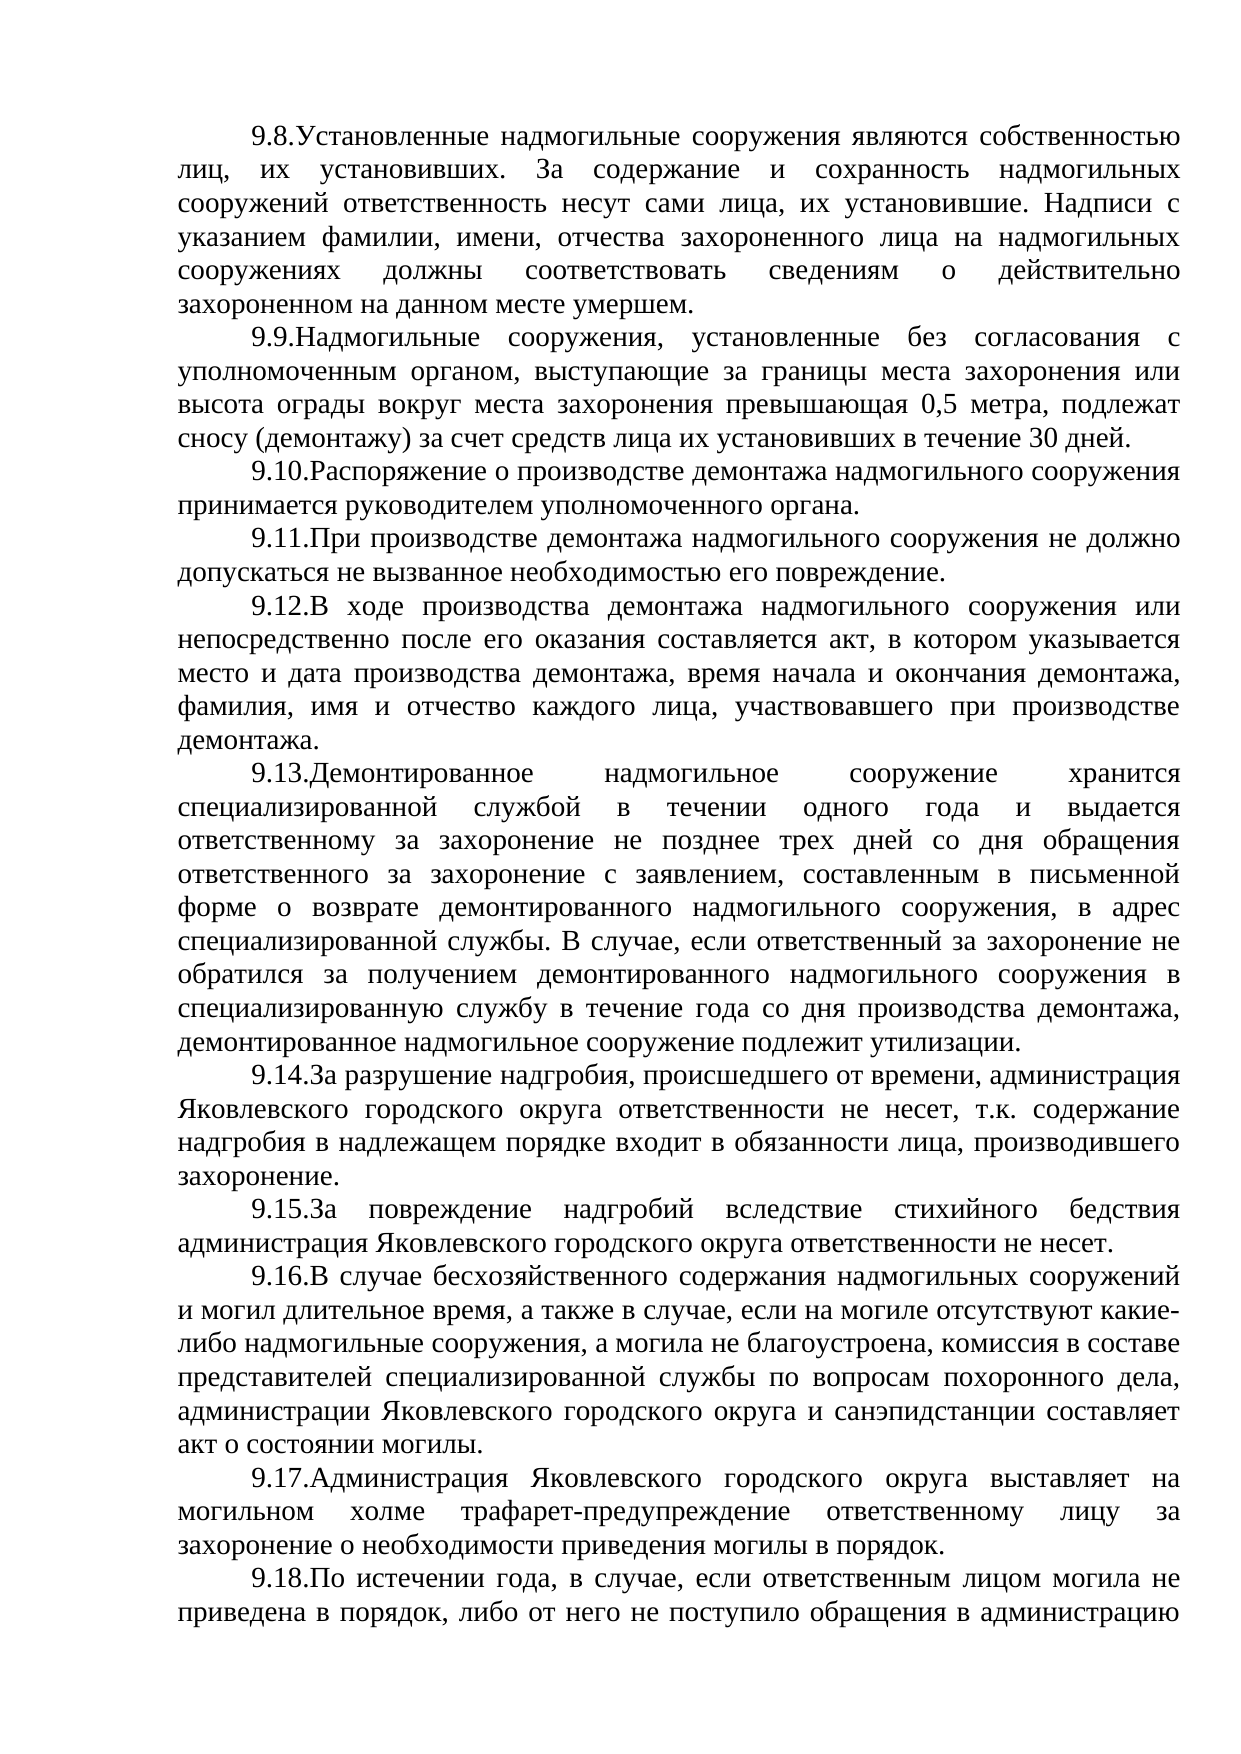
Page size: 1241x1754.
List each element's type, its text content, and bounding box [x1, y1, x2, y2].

text 9.11.При производстве демонтажа надмогильного сооружения не должно допускаться не вызванное необходимостью его повреждение. [177, 521, 1181, 588]
text 9.13.Демонтированное надмогильное сооружение хранится специализированной службой в течении одного года и выдается ответственному за захоронение не позднее трех дней со дня обращения ответственного за захоронение с заявлением, составленным в письменной форме о возврате демонтированного надмогильного сооружения, в адрес специализированной службы. В случае, если ответственный за захоронение не обратился за получением демонтированного надмогильного сооружения в специализированную службу в течение года со дня производства демонтажа, демонтированное надмогильное сооружение подлежит утилизации. [177, 755, 1181, 1057]
text 9.15.За повреждение надгробий вследствие стихийного бедствия администрация Яковлевского городского округа ответственности не несет. [177, 1191, 1181, 1258]
text 9.8.Установленные надмогильные сооружения являются собственностью лиц, их установивших. За содержание и сохранность надмогильных сооружений ответственность несут сами лица, их установившие. Надписи с указанием фамилии, имени, отчества захороненного лица на надмогильных сооружениях должны соответствовать сведениям о действительно захороненном на данном месте умершем. [177, 118, 1181, 319]
text 9.14.За разрушение надгробия, происшедшего от времени, администрация Яковлевского городского округа ответственности не несет, т.к. содержание надгробия в надлежащем порядке входит в обязанности лица, производившего захоронение. [177, 1057, 1181, 1191]
text 9.17.Администрация Яковлевского городского округа выставляет на могильном холме трафарет-предупреждение ответственному лицу за захоронение о необходимости приведения могилы в порядок. [177, 1460, 1181, 1560]
text 9.16.В случае бесхозяйственного содержания надмогильных сооружений и могил длительное время, а также в случае, если на могиле отсутствуют какие-либо надмогильные сооружения, а могила не благоустроена, комиссия в составе представителей специализированной службы по вопросам похоронного дела, администрации Яковлевского городского округа и санэпидстанции составляет акт о состоянии могилы. [177, 1258, 1181, 1460]
text 9.10.Распоряжение о производстве демонтажа надмогильного сооружения принимается руководителем уполномоченного органа. [177, 453, 1181, 521]
text 9.9.Надмогильные сооружения, установленные без согласования с уполномоченным органом, выступающие за границы места захоронения или высота ограды вокруг места захоронения превышающая 0,5 метра, подлежат сносу (демонтажу) за счет средств лица их установивших в течение 30 дней. [177, 319, 1181, 453]
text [177, 1560, 1181, 1627]
text 9.12.В ходе производства демонтажа надмогильного сооружения или непосредственно после его оказания составляется акт, в котором указывается место и дата производства демонтажа, время начала и окончания демонтажа, фамилия, имя и отчество каждого лица, участвовавшего при производстве демонтажа. [177, 588, 1181, 755]
